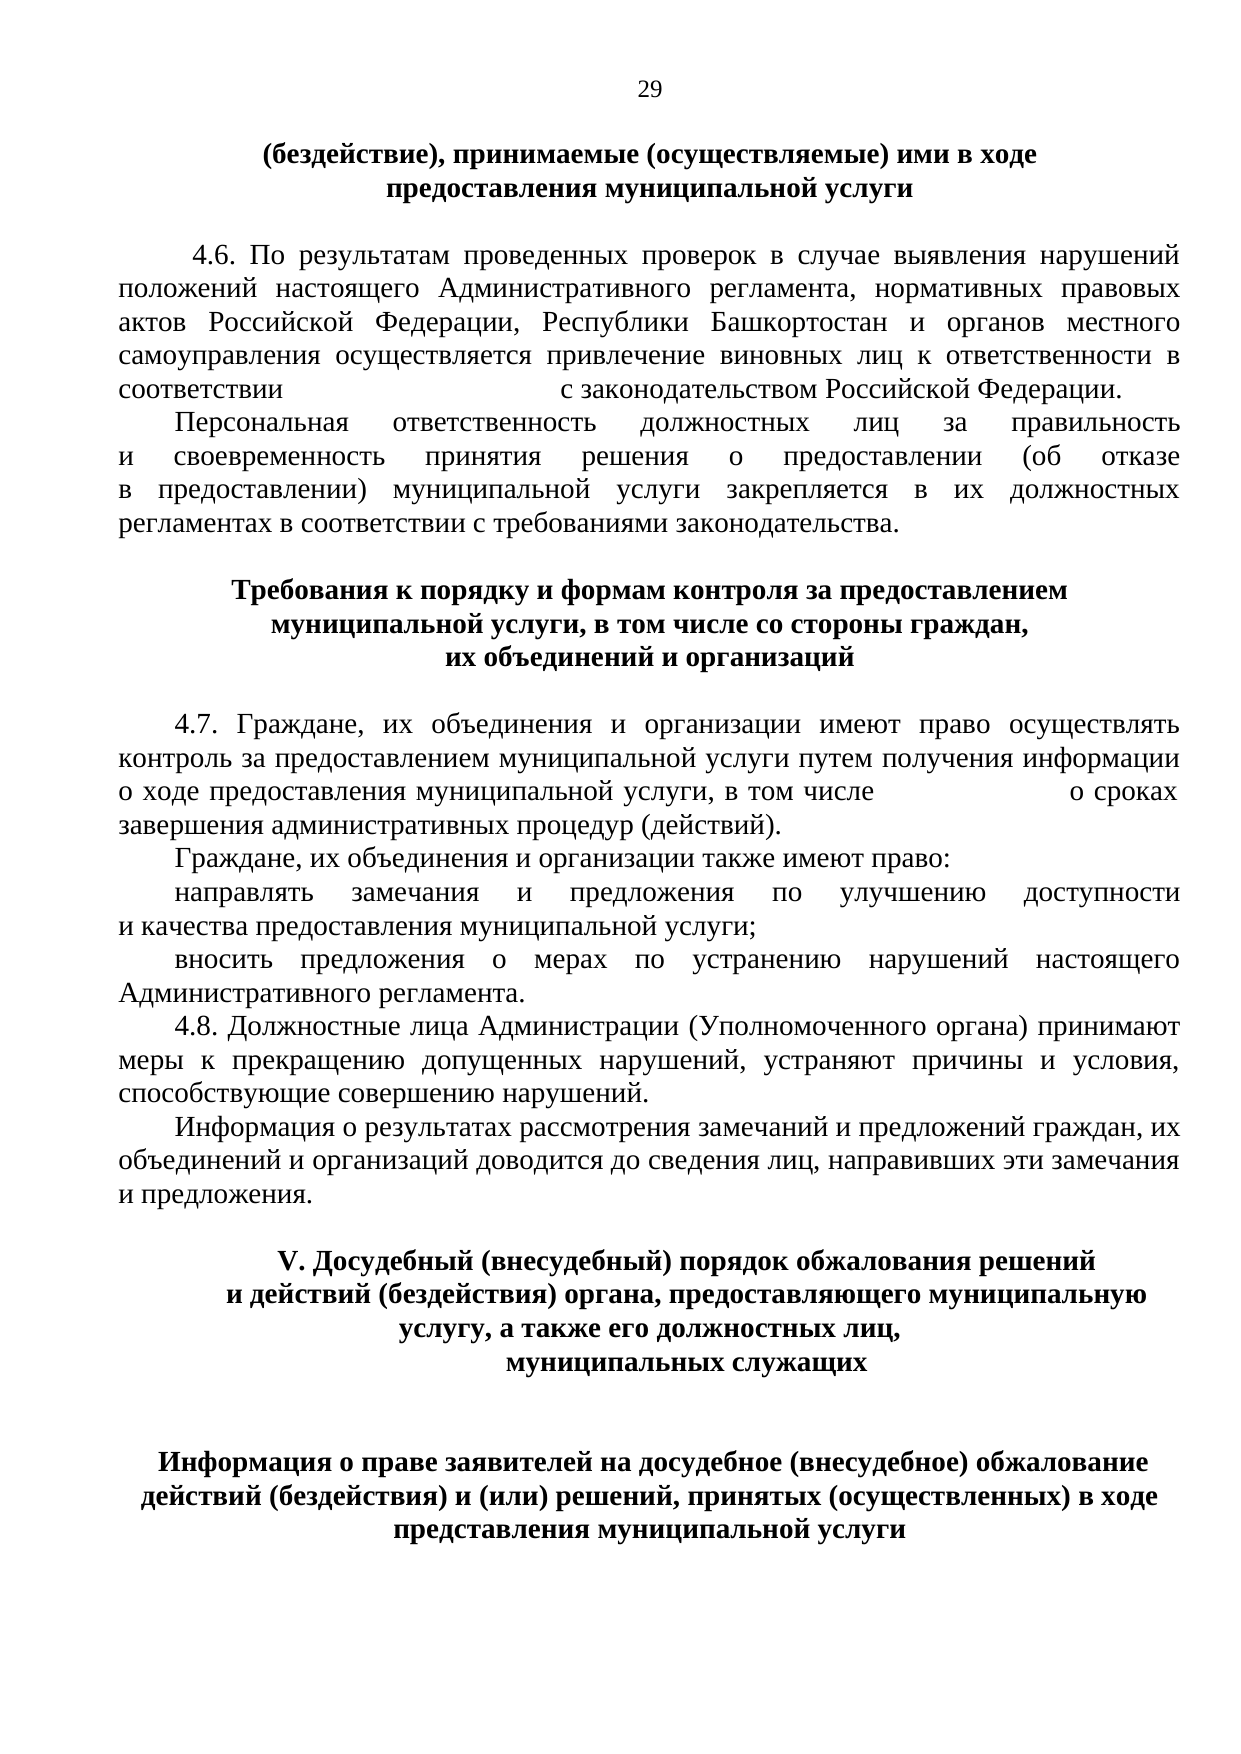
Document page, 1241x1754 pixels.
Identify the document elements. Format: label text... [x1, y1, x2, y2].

text их объединений и организаций [118, 639, 1181, 673]
text Требования к порядку и формам контроля за предоставлением [118, 572, 1181, 606]
text 4.6. По результатам проведенных проверок в случае выявления нарушений положений настоящего Административного регламента, нормативных правовых актов Российской Федерации, Республики Башкортостан и органов местного самоуправления осуществляется привлечение виновных лиц к ответственности в соответствии с законодательством Российской Федерации. [118, 237, 1181, 404]
text Персональная ответственность должностных лиц за правильность и своевременность принятия решения о предоставлении (об отказе в предоставлении) муниципальной услуги закрепляется в их должностных регламентах в соответствии с требованиями законодательства. [118, 404, 1181, 539]
text вносить предложения о мерах по устранению нарушений настоящего Административного регламента. [118, 941, 1181, 1008]
text Информация о результатах рассмотрения замечаний и предложений граждан, их объединений и организаций доводится до сведения лиц, направивших эти замечания и предложения. [118, 1109, 1181, 1209]
text направлять замечания и предложения по улучшению доступности и качества предоставления муниципальной услуги; [118, 874, 1181, 941]
text предоставления муниципальной услуги [118, 170, 1181, 203]
text V. Досудебный (внесудебный) порядок обжалования решений [118, 1243, 1181, 1277]
text Граждане, их объединения и организации также имеют право: [118, 841, 1181, 874]
text (бездействие), принимаемые (осуществляемые) ими в ходе [118, 136, 1181, 170]
text 4.8. Должностные лица Администрации (Уполномоченного органа) принимают меры к прекращению допущенных нарушений, устраняют причины и условия, способствующие совершению нарушений. [118, 1008, 1181, 1109]
text и действий (бездействия) органа, предоставляющего муниципальную услугу, а также его должностных лиц, [118, 1277, 1181, 1344]
text 4.7. Граждане, их объединения и организации имеют право осуществлять контроль за предоставлением муниципальной услуги путем получения информации о ходе предоставления муниципальной услуги, в том числе о сроках завершения административных процедур (действий). [118, 706, 1181, 841]
text муниципальных служащих [118, 1344, 1181, 1377]
text муниципальной услуги, в том числе со стороны граждан, [118, 606, 1181, 639]
text Информация о праве заявителей на досудебное (внесудебное) обжалование действий (бездействия) и (или) решений, принятых (осуществленных) в ходе представления муниципальной услуги [118, 1444, 1181, 1545]
